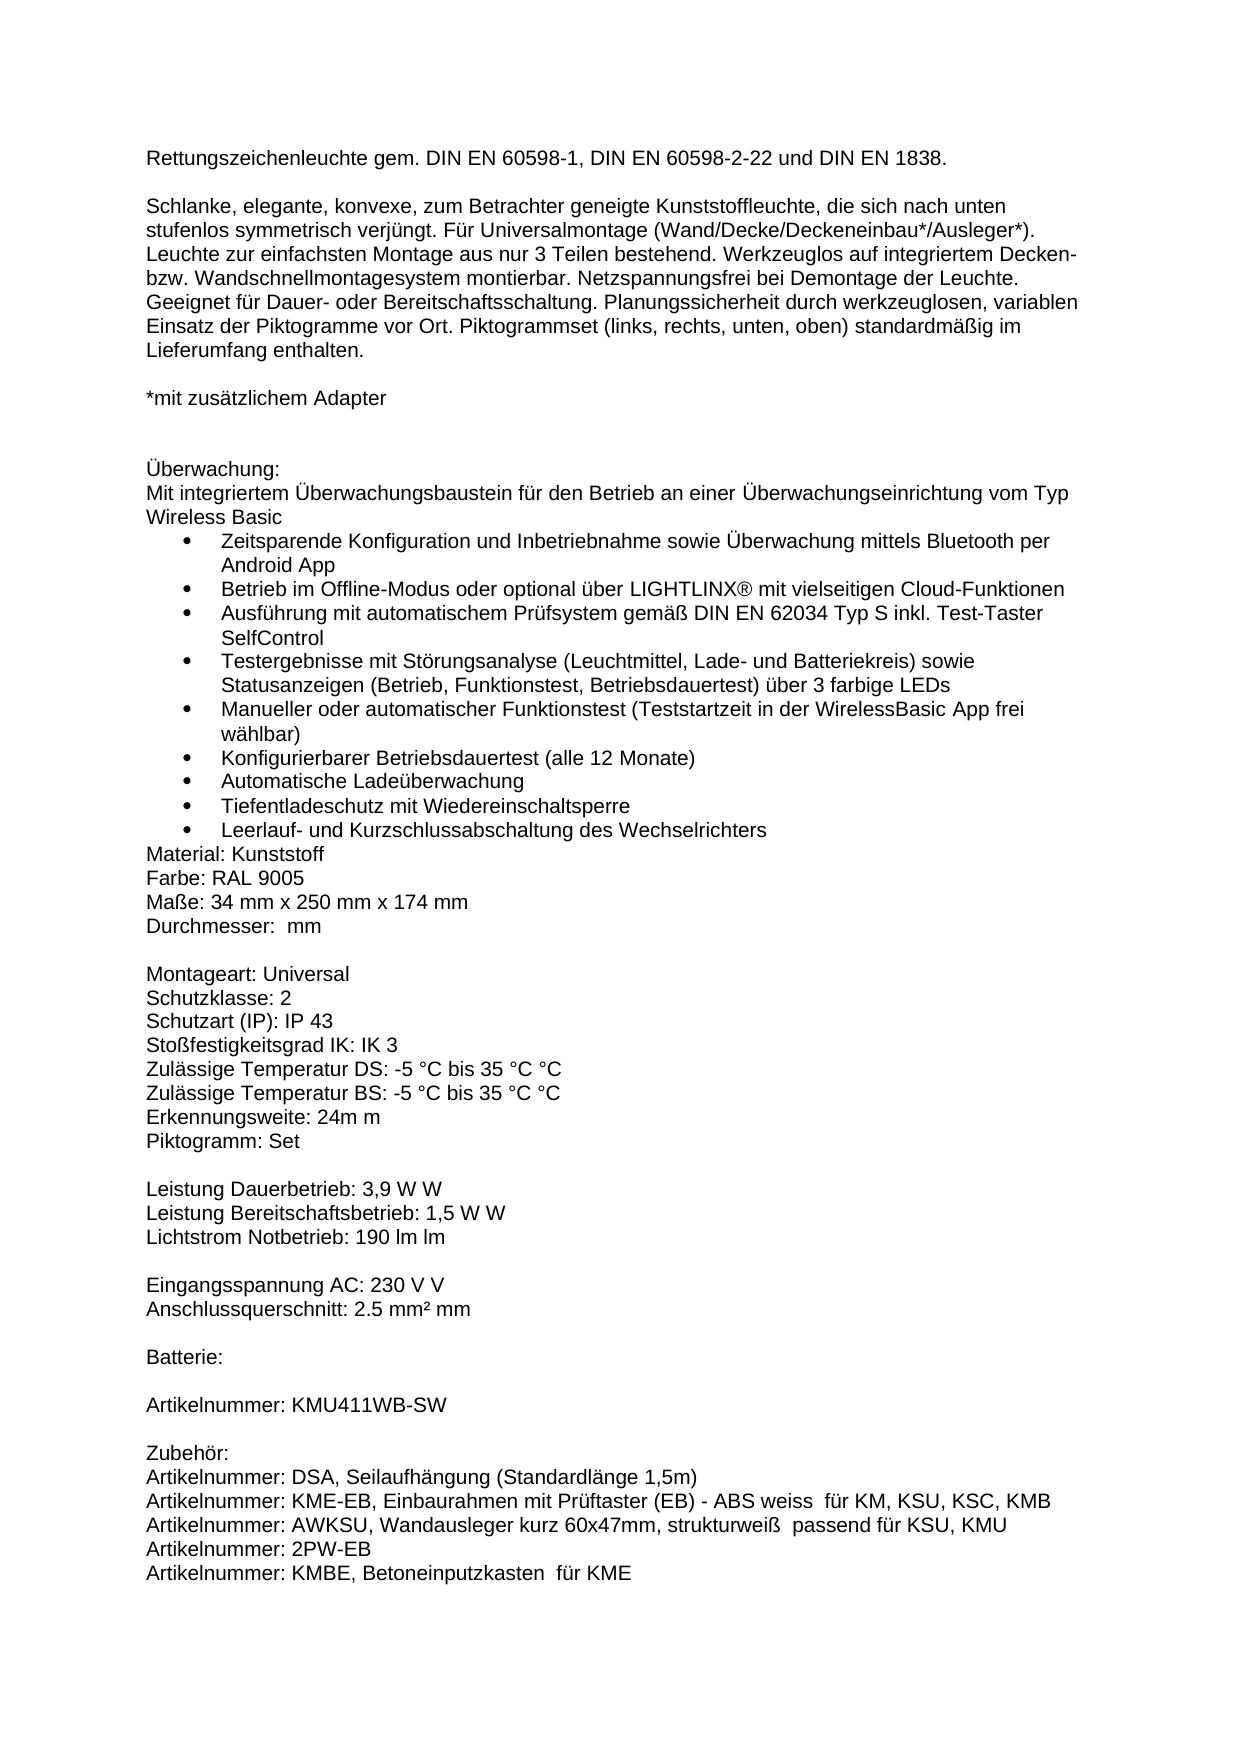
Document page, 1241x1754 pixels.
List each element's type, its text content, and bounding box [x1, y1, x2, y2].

text Eingangsspannung AC: 230 V V [146, 1273, 1094, 1297]
list Zeitsparende Konfiguration und Inbetriebnahme sowie Überwachung mittels Bluetooth per Android App [183, 529, 1094, 577]
text Artikelnummer: KMBE, Betoneinputzkasten für KME [146, 1560, 1094, 1584]
list Konfigurierbarer Betriebsdauertest (alle 12 Monate) [183, 745, 1094, 769]
text Piktogramm: Set [146, 1129, 1094, 1153]
text Anschlussquerschnitt: 2.5 mm² mm [146, 1297, 1094, 1321]
text Material: Kunststoff [146, 842, 1094, 866]
text Schutzart (IP): IP 43 [146, 1009, 1094, 1033]
list Automatische Ladeüberwachung [183, 769, 1094, 793]
text Maße: 34 mm x 250 mm x 174 mm [146, 889, 1094, 913]
list Tiefentladeschutz mit Wiedereinschaltsperre [183, 793, 1094, 817]
list Leerlauf- und Kurzschlussabschaltung des Wechselrichters [183, 817, 1094, 842]
list Manueller oder automatischer Funktionstest (Teststartzeit in der WirelessBasic App frei wählbar) [183, 697, 1094, 745]
list Betrieb im Offline-Modus oder optional über LIGHTLINX® mit vielseitigen Cloud-Funktionen [183, 577, 1094, 601]
text Überwachung: [146, 457, 1094, 481]
text Schutzklasse: 2 [146, 985, 1094, 1009]
text Erkennungsweite: 24m m [146, 1105, 1094, 1129]
text Zulässige Temperatur DS: -5 °C bis 35 °C °C [146, 1057, 1094, 1081]
text Artikelnummer: AWKSU, Wandausleger kurz 60x47mm, strukturweiß passend für KSU, KMU [146, 1512, 1094, 1536]
text Batterie: [146, 1345, 1094, 1369]
text Durchmesser: mm [146, 913, 1094, 937]
list Testergebnisse mit Störungsanalyse (Leuchtmittel, Lade- und Batteriekreis) sowie Statusanzeigen (Betrieb, Funktionstest, Betriebsdauertest) über 3 farbige LEDs [183, 649, 1094, 697]
text Rettungszeichenleuchte gem. DIN EN 60598-1, DIN EN 60598-2-22 und DIN EN 1838. Schlanke, elegante, konvexe, zum Betrachter geneigte Kunststoffleuchte, die sich nach unten stufenlos symmetrisch verjüngt. Für Universalmontage (Wand/Decke/Deckeneinbau*/Ausleger*). Leuchte zur einfachsten Montage aus nur 3 Teilen bestehend. Werkzeuglos auf integriertem Decken- bzw. Wandschnellmontagesystem montierbar. Netzspannungsfrei bei Demontage der Leuchte. Geeignet für Dauer- oder Bereitschaftsschaltung. Planungssicherheit durch werkzeuglosen, variablen Einsatz der Piktogramme vor Ort. Piktogrammset (links, rechts, unten, oben) standardmäßig im Lieferumfang enthalten. *mit zusätzlichem Adapter [146, 146, 1094, 409]
text Leistung Bereitschaftsbetrieb: 1,5 W W [146, 1201, 1094, 1225]
list Ausführung mit automatischem Prüfsystem gemäß DIN EN 62034 Typ S inkl. Test-Taster SelfControl [183, 601, 1094, 649]
text Farbe: RAL 9005 [146, 866, 1094, 889]
text Lichtstrom Notbetrieb: 190 lm lm [146, 1225, 1094, 1249]
text Mit integriertem Überwachungsbaustein für den Betrieb an einer Überwachungseinrichtung vom Typ Wireless Basic [146, 481, 1094, 529]
text Artikelnummer: KME-EB, Einbaurahmen mit Prüftaster (EB) - ABS weiss für KM, KSU, KSC, KMB [146, 1488, 1094, 1512]
text Leistung Dauerbetrieb: 3,9 W W [146, 1177, 1094, 1201]
text Artikelnummer: KMU411WB-SW [146, 1393, 1094, 1417]
text Zubehör: [146, 1441, 1094, 1464]
text Artikelnummer: 2PW-EB [146, 1536, 1094, 1560]
text Montageart: Universal [146, 961, 1094, 985]
text Stoßfestigkeitsgrad IK: IK 3 [146, 1033, 1094, 1057]
text Zulässige Temperatur BS: -5 °C bis 35 °C °C [146, 1081, 1094, 1105]
text Artikelnummer: DSA, Seilaufhängung (Standardlänge 1,5m) [146, 1464, 1094, 1488]
